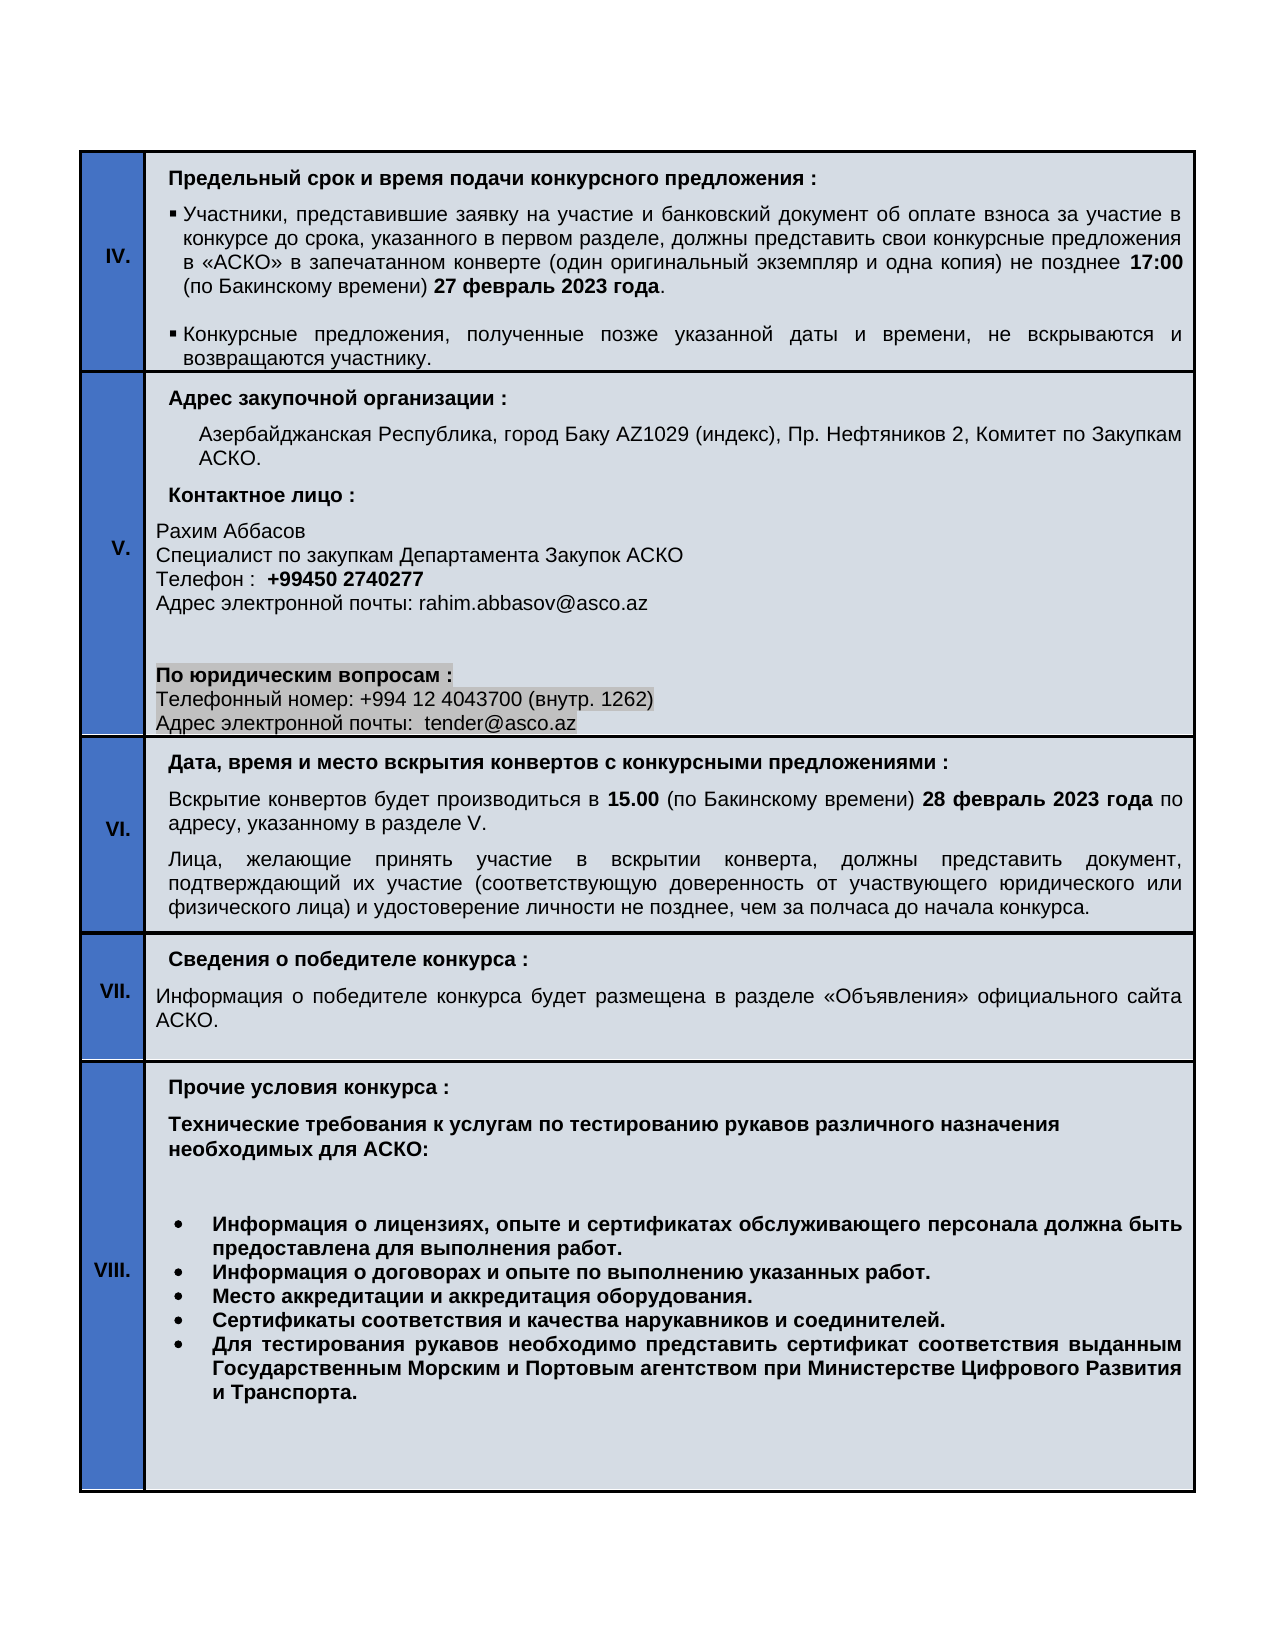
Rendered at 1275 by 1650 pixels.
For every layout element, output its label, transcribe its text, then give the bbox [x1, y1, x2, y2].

table_cell [82, 153, 143, 370]
table_cell [82, 1063, 143, 1489]
table_cell Прочие условия конкурса : Технические требования к услугам по тестированию рукавов различного назначения необходимых для АСКО: Информация о лицензиях, опыте и сертификатах обслуживающего персонала должна быть предоставлена для выполнения работ. Информация о договорах и опыте по выполнению указанных работ. Место аккредитации и аккредитация оборудования. Сертификаты соответствия и качества нарукавников и соединителей. Для тестирования рукавов необходимо представить сертификат соответствия выданным Государственным Морским и Портовым агентством при Министерстве Цифрового Развития и Транспорта. [146, 1063, 1193, 1489]
table_cell [82, 373, 143, 734]
table_cell Предельный срок и время подачи конкурсного предложения : Участники, представившие заявку на участие и банковский документ об оплате взноса за участие в конкурсе до срока, указанного в первом разделе, должны представить свои конкурсные предложения в «АСКО» в запечатанном конверте (один оригинальный экземпляр и одна копия) не позднее 17:00 (по Бакинскому времени) 27 февраль 2023 года. Конкурсные предложения, полученные позже указанной даты и времени, не вскрываются и возвращаются участнику. [146, 153, 1193, 370]
table_cell [82, 935, 143, 1059]
table_cell Сведения о победителе конкурса : Информация о победителе конкурса будет размещена в разделе «Объявления» официального сайта АСКО. [146, 935, 1193, 1059]
table_cell Дата, время и место вскрытия конвертов с конкурсными предложениями : Вскрытие конвертов будет производиться в 15.00 (по Бакинскому времени) 28 февраль 2023 года по адресу, указанному в разделе V. Лица, желающие принять участие в вскрытии конверта, должны представить документ, подтверждающий их участие (соответствующую доверенность от участвующего юридического или физического лица) и удостоверение личности не позднее, чем за полчаса до начала конкурса. [146, 738, 1193, 931]
table_cell [82, 738, 143, 931]
table_cell Адрес закупочной организации : Азербайджанская Республика, город Баку AZ1029 (индекс), Пр. Нефтяников 2, Комитет по Закупкам АСКО. Контактное лицо : Рахим Аббасов Специалист по закупкам Департамента Закупок АСКО Телефон : +99450 2740277 Адрес электронной почты: rahim.abbasov@asco.az По юридическим вопросам : Телефонный номер: +994 12 4043700 (внутр. 1262) Адрес электронной почты: tender@asco.az [146, 373, 1193, 734]
